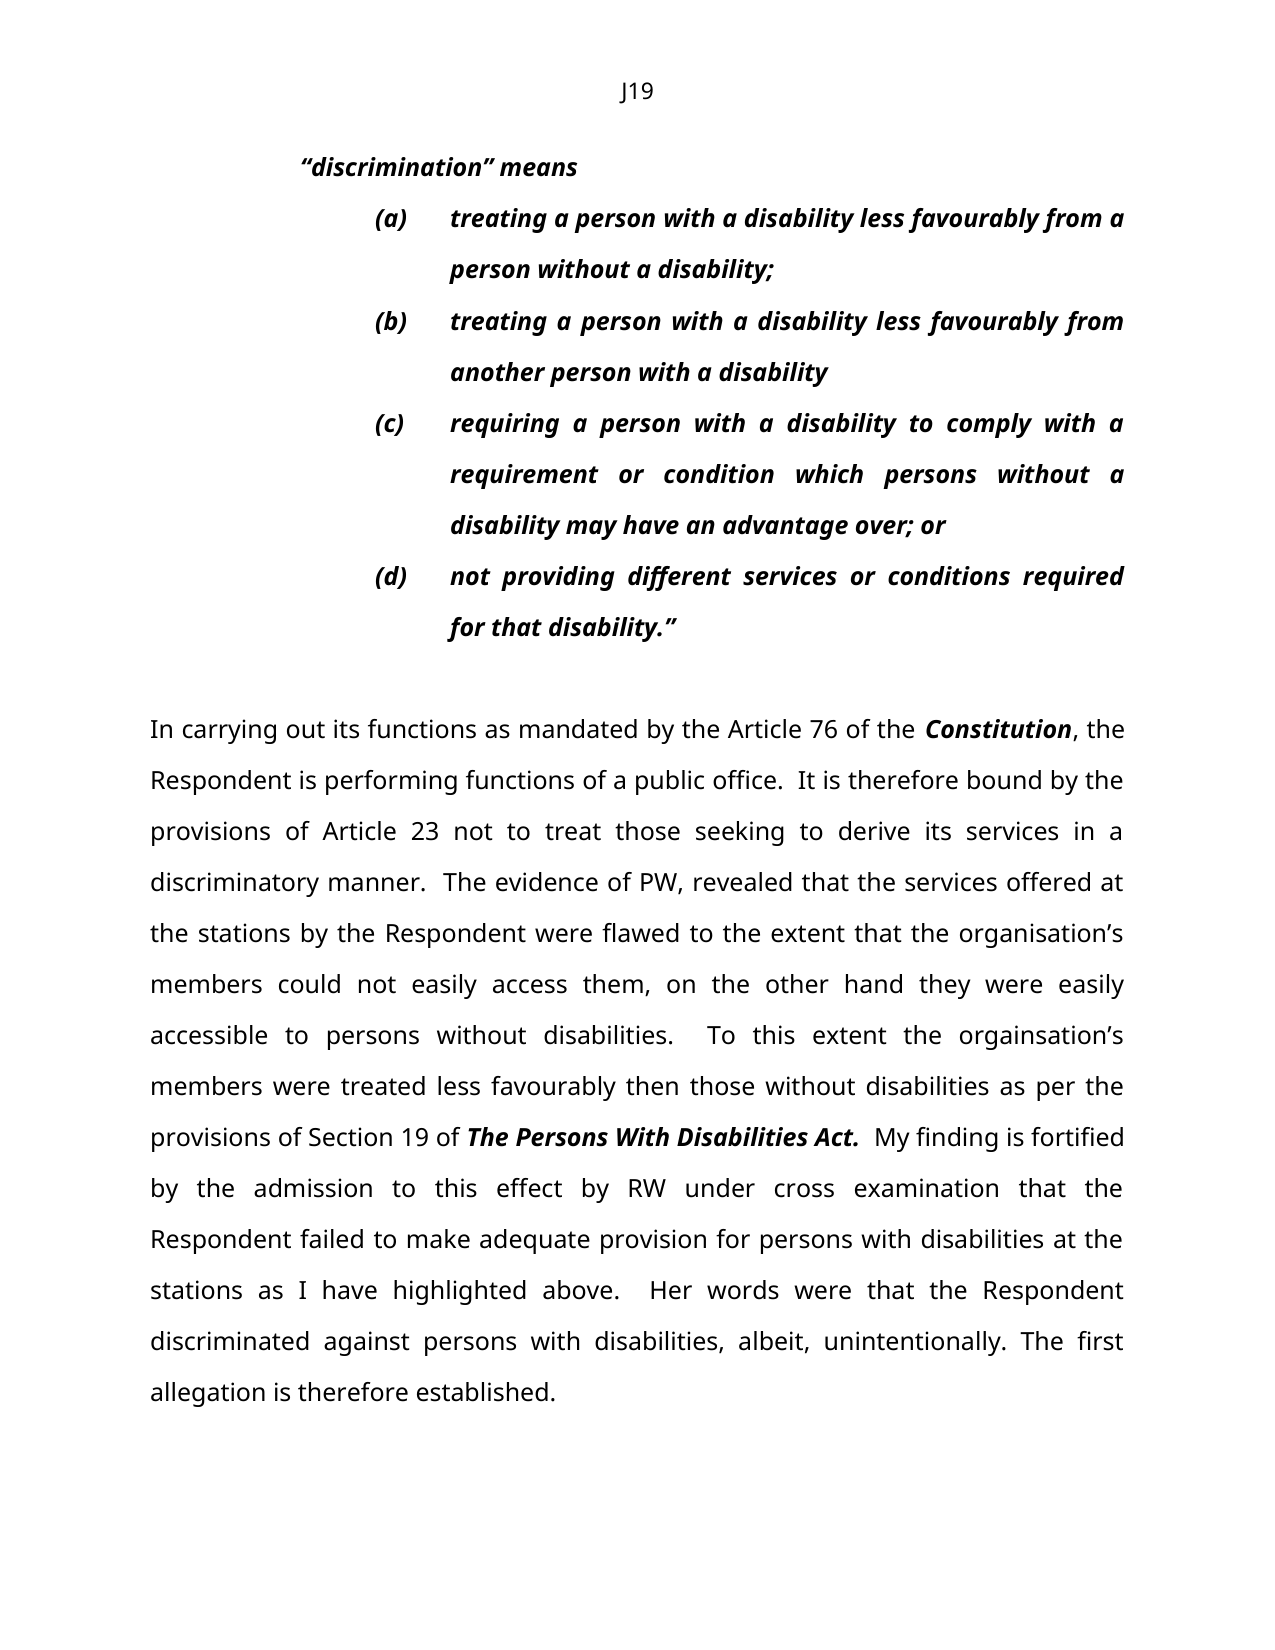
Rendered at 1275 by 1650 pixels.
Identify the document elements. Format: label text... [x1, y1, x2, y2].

text In carrying out its functions as mandated by the Article 76 of the Constitution, the Respondent is performing functions of a public office. It is therefore bound by the provisions of Article 23 not to treat those seeking to derive its services in a discriminatory manner. The evidence of PW, revealed that the services offered at the stations by the Respondent were flawed to the extent that the organisation’s members could not easily access them, on the other hand they were easily accessible to persons without disabilities. To this extent the orgainsation’s members were treated less favourably then those without disabilities as per the provisions of Section 19 of The Persons With Disabilities Act. My finding is fortified by the admission to this effect by RW under cross examination that the Respondent failed to make adequate provision for persons with disabilities at the stations as I have highlighted above. Her words were that the Respondent discriminated against persons with disabilities, albeit, unintentionally. The first allegation is therefore established. [150, 711, 1125, 1409]
text “discrimination” means [150, 150, 1125, 184]
list requiring a person with a disability to comply with a requirement or condition which persons without a disability may have an advantage over; or [375, 405, 1125, 541]
list treating a person with a disability less favourably from a person without a disability; [375, 201, 1125, 286]
list treating a person with a disability less favourably from another person with a disability [375, 303, 1125, 388]
list not providing different services or conditions required for that disability.” [375, 558, 1125, 643]
